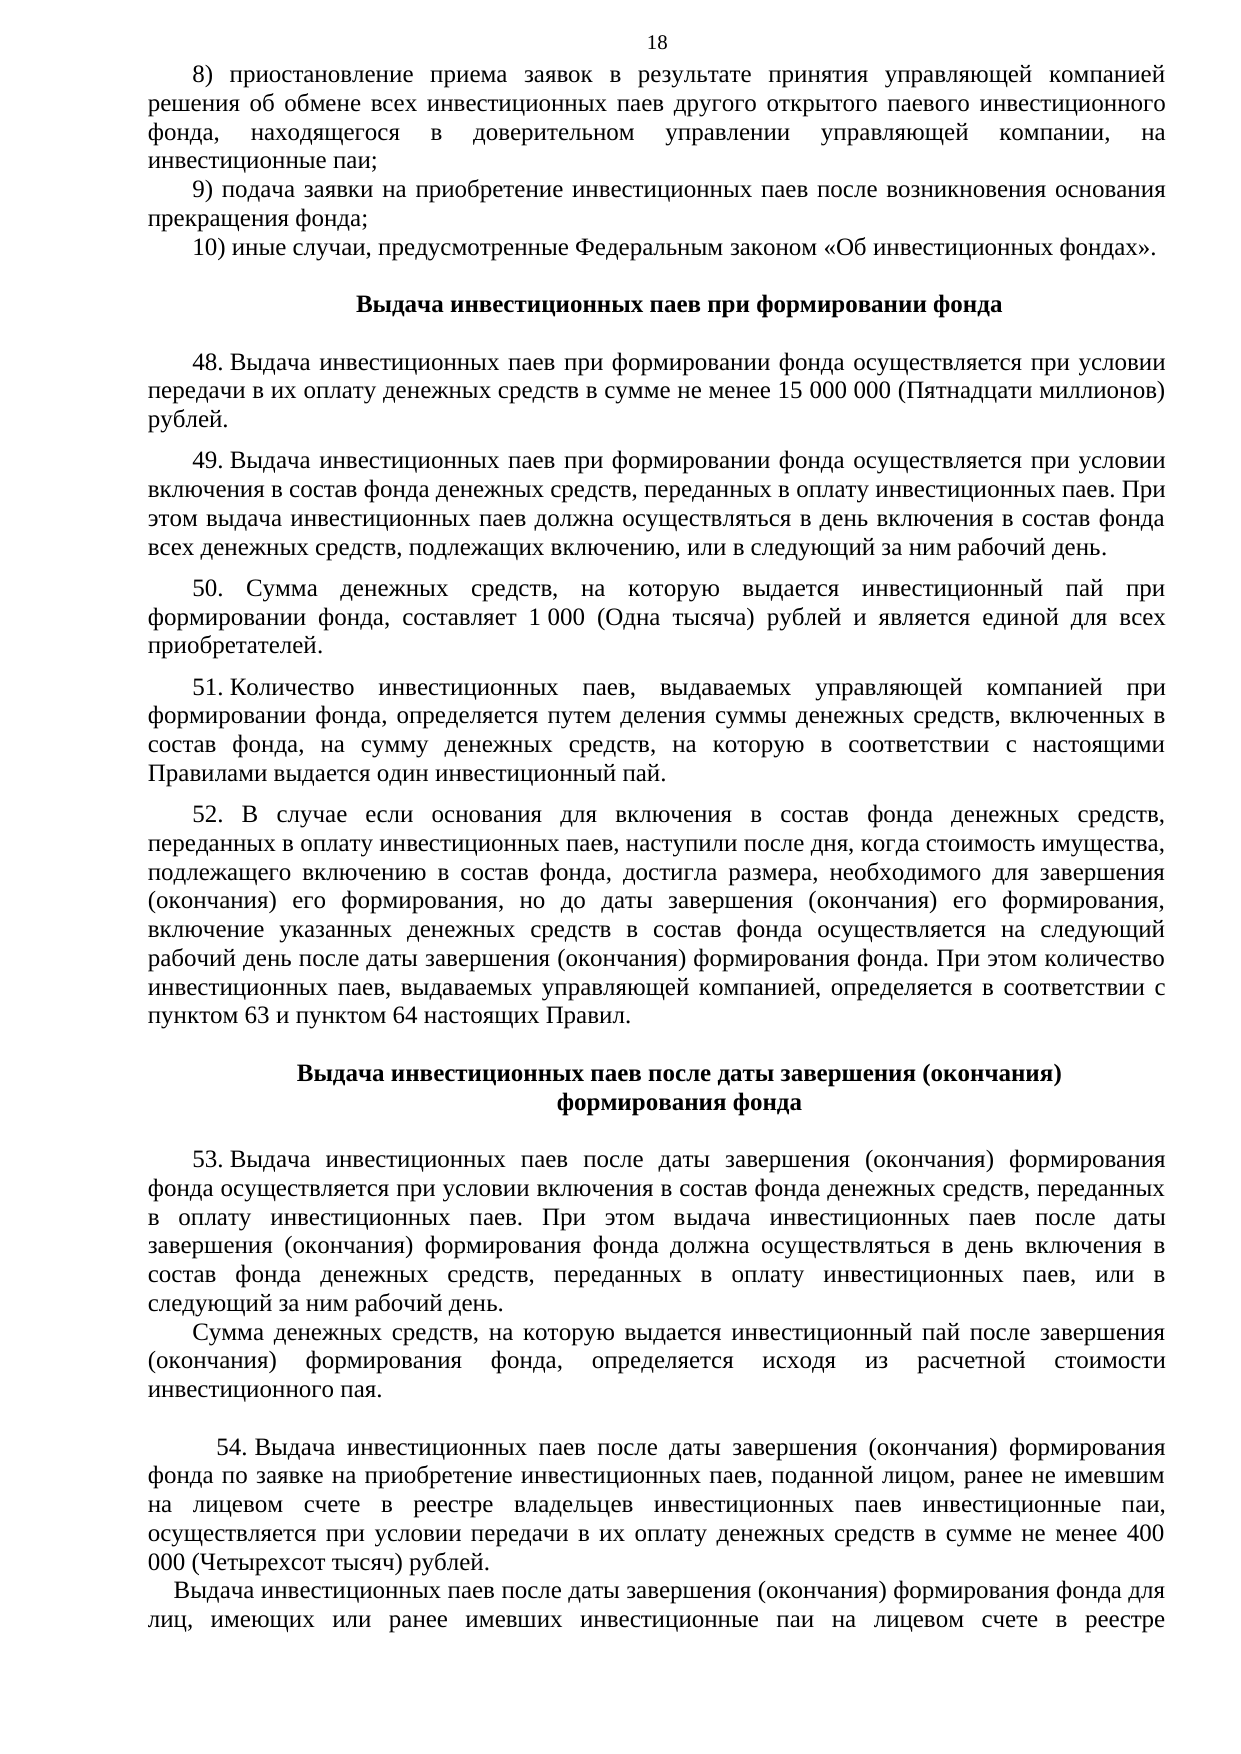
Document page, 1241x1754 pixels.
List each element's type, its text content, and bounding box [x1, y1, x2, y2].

subtitle Выдача инвестиционных паев после даты завершения (окончания) [148, 1058, 1166, 1087]
text Сумма денежных средств, на которую выдается инвестиционный пай после завершения (окончания) формирования фонда, определяется исходя из расчетной стоимости инвестиционного пая. [148, 1317, 1166, 1403]
text 54. Выдача инвестиционных паев после даты завершения (окончания) формирования фонда по заявке на приобретение инвестиционных паев, поданной лицом, ранее не имевшим на лицевом счете в реестре владельцев инвестиционных паев инвестиционные паи, осуществляется при условии передачи в их оплату денежных средств в сумме не менее 400 000 (Четырехсот тысяч) рублей. [148, 1432, 1166, 1575]
text 50. Сумма денежных средств, на которую выдается инвестиционный пай при формировании фонда, составляет 1 000 (Одна тысяча) рублей и является единой для всех приобретателей. [148, 573, 1166, 659]
text 10) иные случаи, предусмотренные Федеральным законом «Об инвестиционных фондах». [148, 232, 1166, 260]
subtitle Выдача инвестиционных паев при формировании фонда [148, 289, 1166, 318]
text 52. В случае если основания для включения в состав фонда денежных средств, переданных в оплату инвестиционных паев, наступили после дня, когда стоимость имущества, подлежащего включению в состав фонда, достигла размера, необходимого для завершения (окончания) его формирования, но до даты завершения (окончания) его формирования, включение указанных денежных средств в состав фонда осуществляется на следующий рабочий день после даты завершения (окончания) формирования фонда. При этом количество инвестиционных паев, выдаваемых управляющей компанией, определяется в соответствии с пунктом 63 и пунктом 64 настоящих Правил. [148, 799, 1166, 1029]
subtitle формирования фонда [148, 1087, 1166, 1115]
text 48. Выдача инвестиционных паев при формировании фонда осуществляется при условии передачи в их оплату денежных средств в сумме не менее 15 000 000 (Пятнадцати миллионов) рублей. [148, 347, 1166, 433]
text 53. Выдача инвестиционных паев после даты завершения (окончания) формирования фонда осуществляется при условии включения в состав фонда денежных средств, переданных в оплату инвестиционных паев. При этом выдача инвестиционных паев после даты завершения (окончания) формирования фонда должна осуществляться в день включения в состав фонда денежных средств, переданных в оплату инвестиционных паев, или в следующий за ним рабочий день. [148, 1144, 1166, 1317]
text 9) подача заявки на приобретение инвестиционных паев после возникновения основания прекращения фонда; [148, 174, 1166, 232]
text 49. Выдача инвестиционных паев при формировании фонда осуществляется при условии включения в состав фонда денежных средств, переданных в оплату инвестиционных паев. При этом выдача инвестиционных паев должна осуществляться в день включения в состав фонда всех денежных средств, подлежащих включению, или в следующий за ним рабочий день. [148, 445, 1166, 560]
text 51. Количество инвестиционных паев, выдаваемых управляющей компанией при формировании фонда, определяется путем деления суммы денежных средств, включенных в состав фонда, на сумму денежных средств, на которую в соответствии с настоящими Правилами выдается один инвестиционный пай. [148, 672, 1166, 787]
text 8) приостановление приема заявок в результате принятия управляющей компанией решения об обмене всех инвестиционных паев другого открытого паевого инвестиционного фонда, находящегося в доверительном управлении управляющей компании, на инвестиционные паи; [148, 59, 1166, 174]
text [148, 1575, 1166, 1633]
